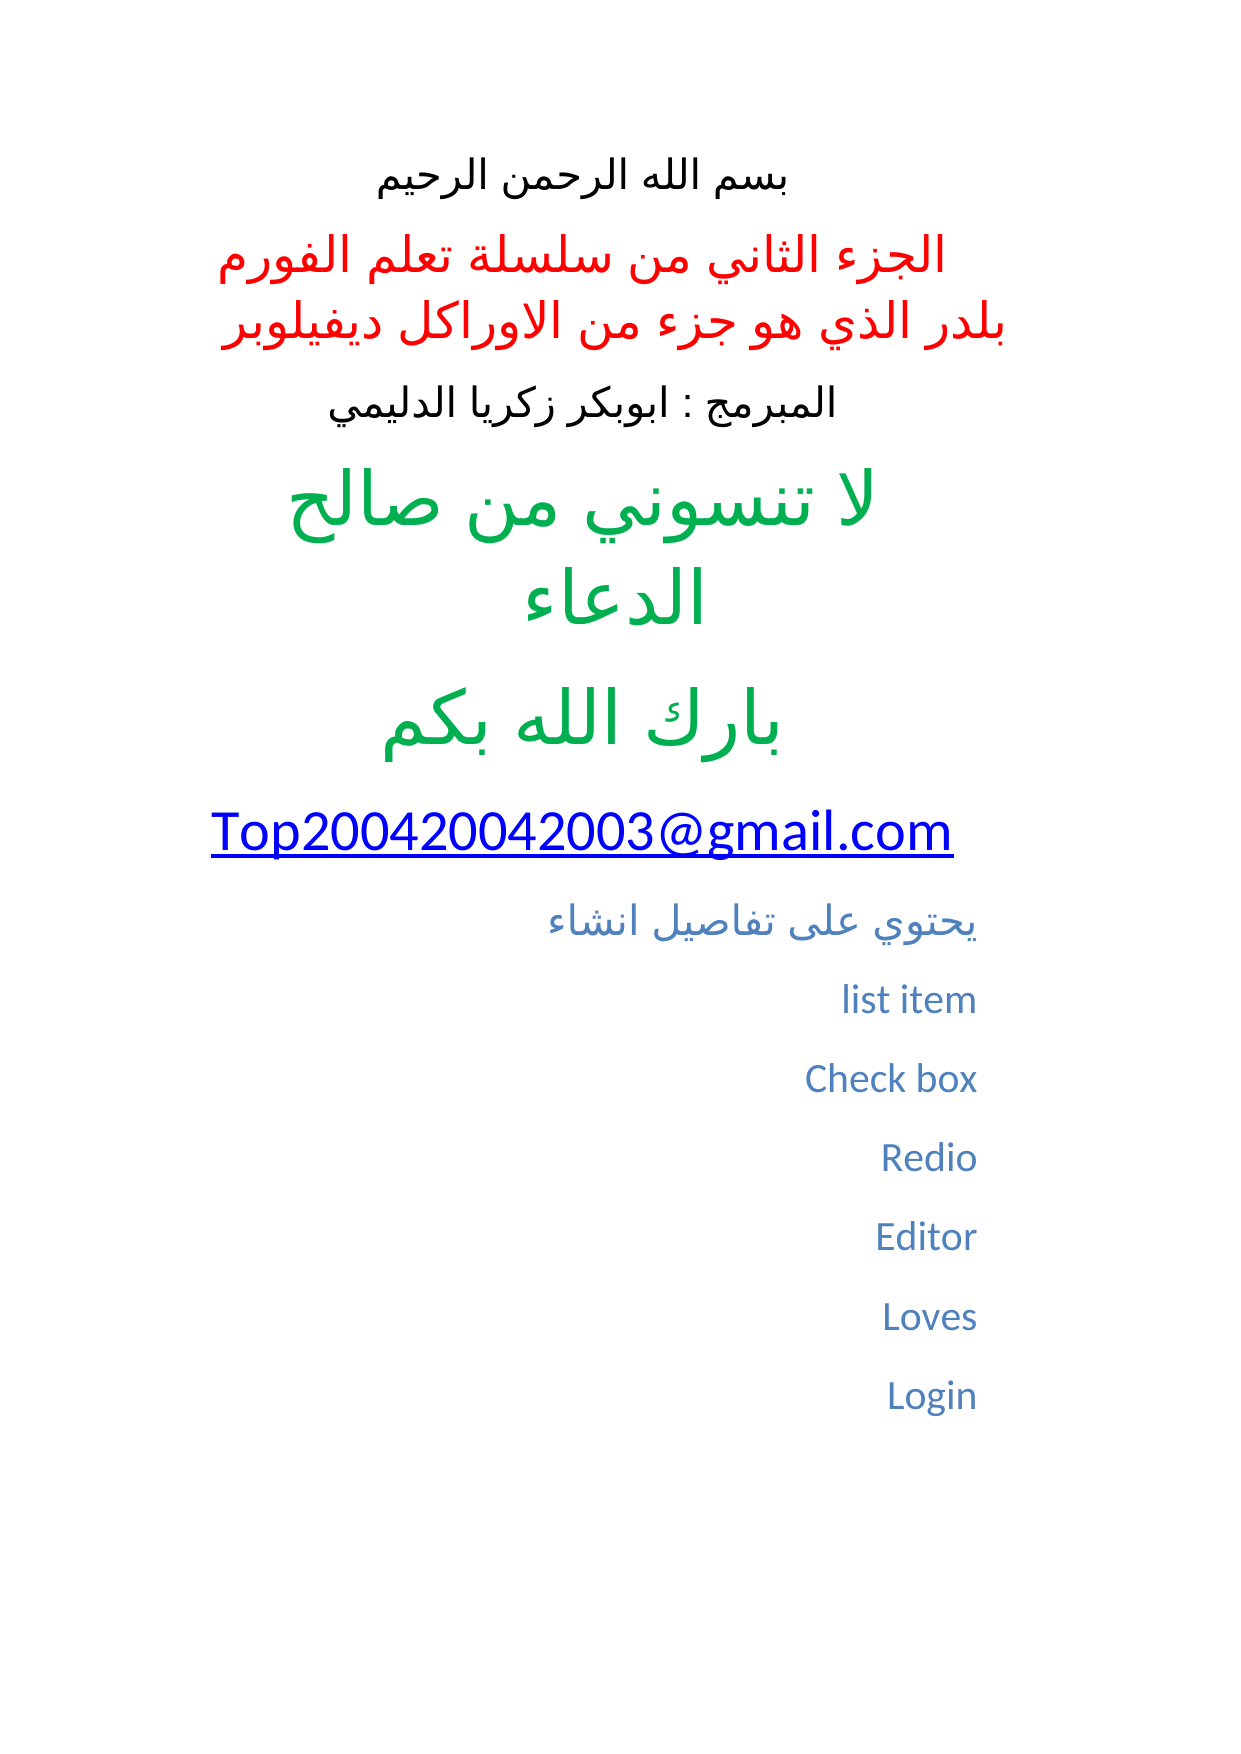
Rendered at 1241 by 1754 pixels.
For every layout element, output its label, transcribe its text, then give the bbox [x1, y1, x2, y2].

text Check box [187, 1052, 1044, 1103]
text Top200420042003@gmail.com [187, 794, 1044, 865]
text list item [187, 973, 1044, 1023]
text Login [187, 1369, 1044, 1420]
text يحتوي على تفاصيل انشاء [187, 897, 1044, 944]
text بارك الله بكم [187, 674, 1044, 760]
text Editor [187, 1210, 1044, 1261]
text لا تنسوني من صالح الدعاء [187, 455, 1044, 640]
text Loves [187, 1290, 1044, 1341]
text بسم الله الرحمن الرحيم [187, 150, 1044, 198]
text Redio [187, 1131, 1044, 1182]
text المبرمج : ابوبكر زكريا الدليمي [187, 379, 1044, 427]
text الجزء الثاني من سلسلة تعلم الفورم بلدر الذي هو جزء من الاوراكل ديفيلوبر [187, 226, 1044, 349]
